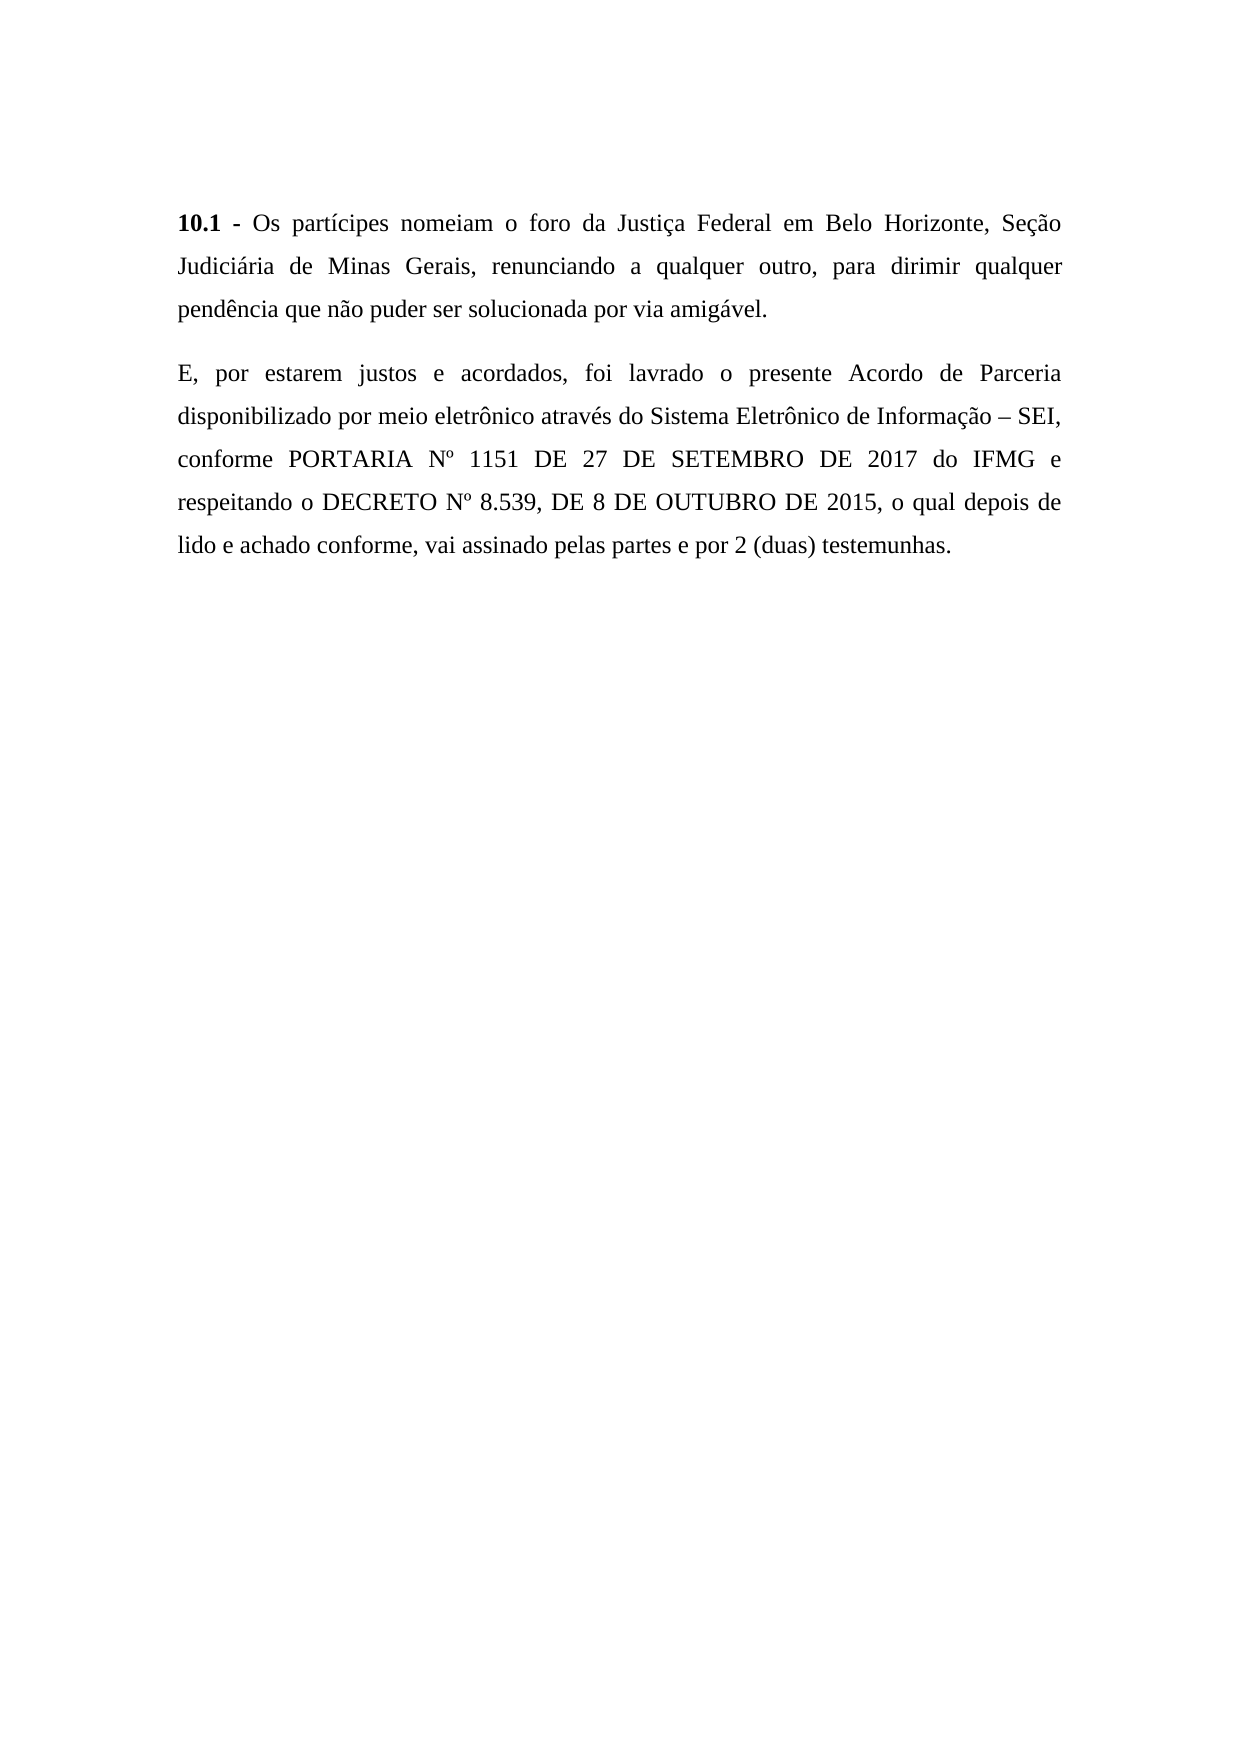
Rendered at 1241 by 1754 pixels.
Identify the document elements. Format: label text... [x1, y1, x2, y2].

text E, por estarem justos e acordados, foi lavrado o presente Acordo de Parceria disponibilizado por meio eletrônico através do Sistema Eletrônico de Informação – SEI, conforme PORTARIA Nº 1151 DE 27 DE SETEMBRO DE 2017 do IFMG e respeitando o DECRETO Nº 8.539, DE 8 DE OUTUBRO DE 2015, o qual depois de lido e achado conforme, vai assinado pelas partes e por 2 (duas) testemunhas. [177, 358, 1063, 559]
text 10.1 - Os partícipes nomeiam o foro da Justiça Federal em Belo Horizonte, Seção Judiciária de Minas Gerais, renunciando a qualquer outro, para dirimir qualquer pendência que não puder ser solucionada por via amigável. [177, 208, 1063, 323]
